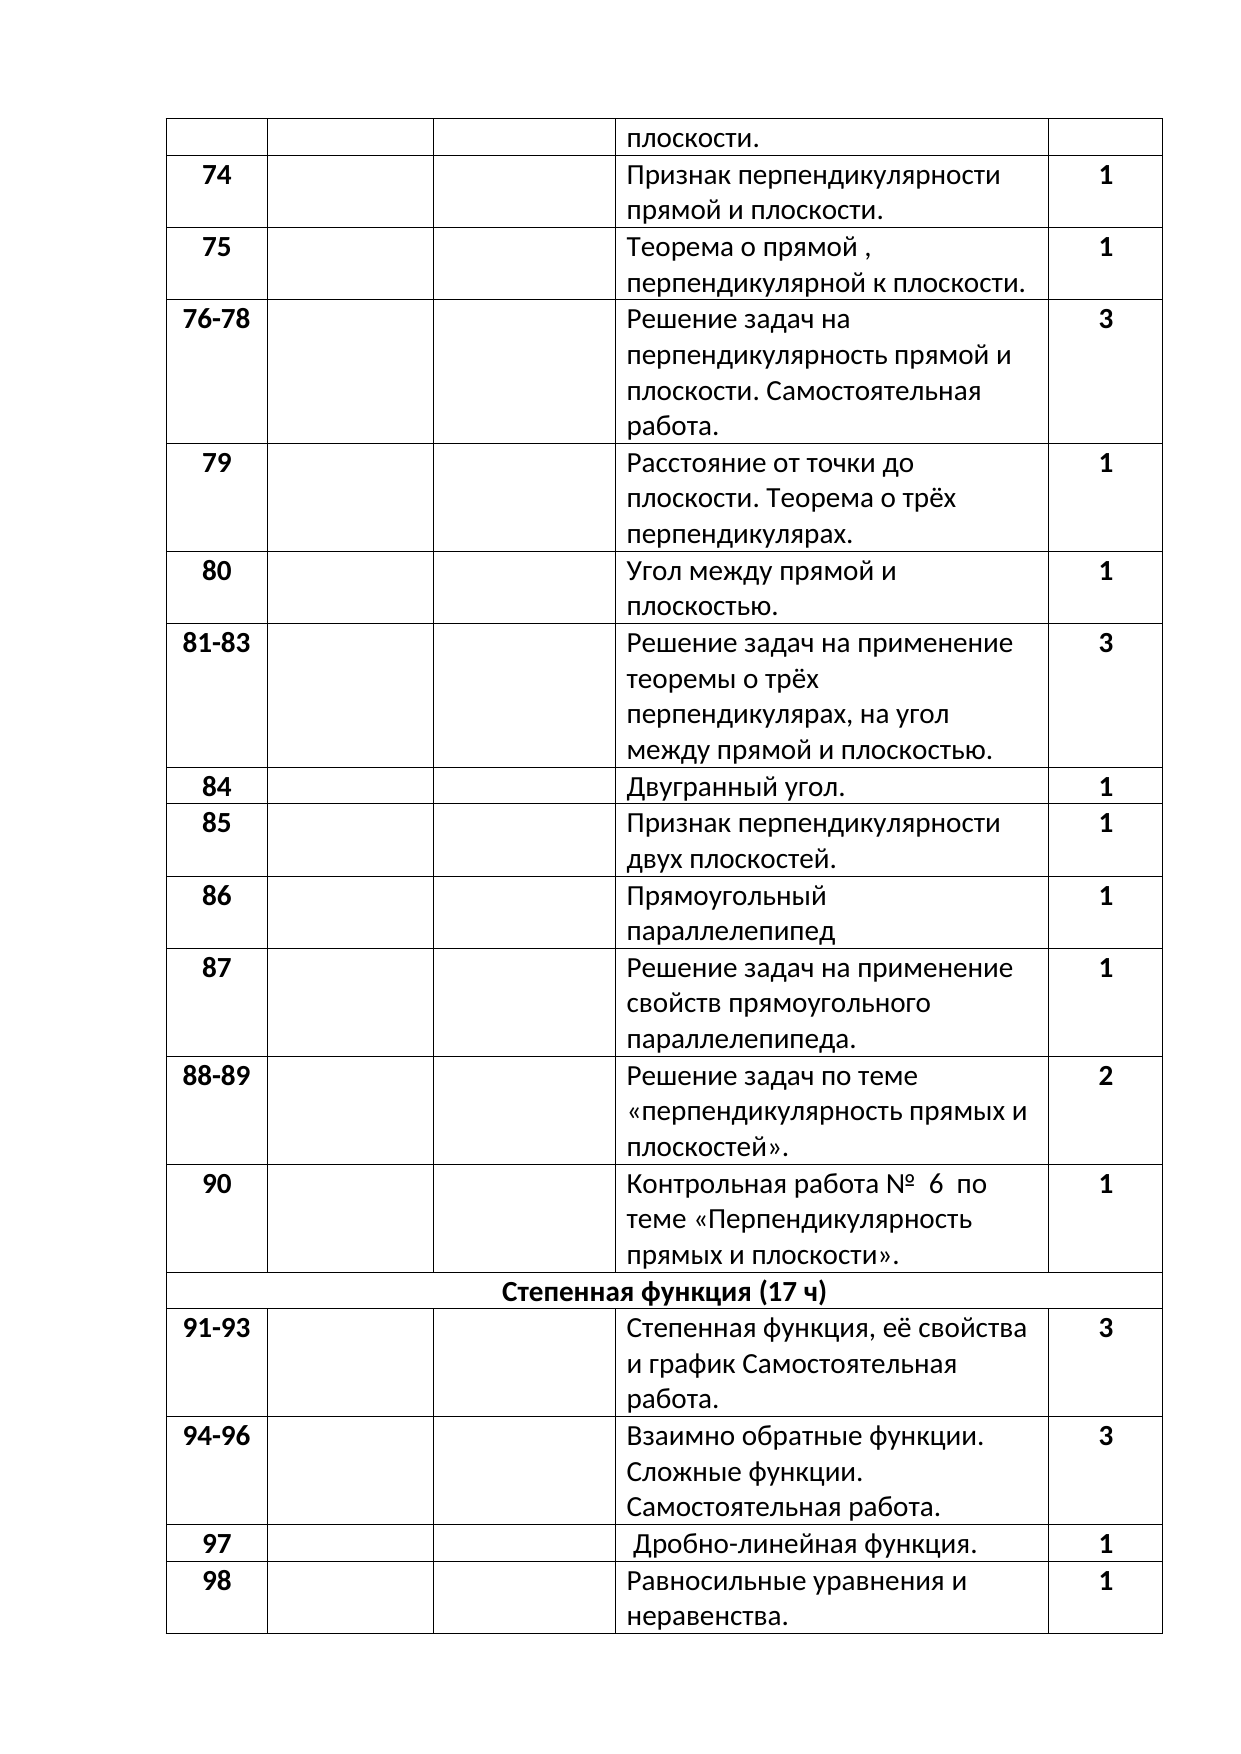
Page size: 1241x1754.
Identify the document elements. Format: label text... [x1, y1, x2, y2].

table_cell Дробно-линейная функция. [616, 1525, 1048, 1561]
table_cell 1 [1049, 552, 1162, 623]
table_cell Решение задач по теме «перпендикулярность прямых и плоскостей». [616, 1057, 1048, 1164]
table_cell [434, 552, 615, 623]
table_cell Расстояние от точки до плоскости. Теорема о трёх перпендикулярах. [616, 444, 1048, 551]
table_cell [268, 804, 433, 876]
table_cell 84 [167, 768, 267, 803]
table_cell [434, 624, 615, 767]
table_cell 3 [1049, 1309, 1162, 1416]
table_cell [268, 1525, 433, 1561]
table_cell [268, 1562, 433, 1633]
table_cell Решение задач на применение теоремы о трёх перпендикулярах, на угол между прямой и плоскостью. [616, 624, 1048, 767]
table_cell 2 [1049, 1057, 1162, 1164]
table_cell [434, 300, 615, 443]
table_cell [268, 1417, 433, 1524]
table_cell Угол между прямой и плоскостью. [616, 552, 1048, 623]
table_cell Степенная функция, её свойства и график Самостоятельная работа. [616, 1309, 1048, 1416]
table_cell [434, 444, 615, 551]
table_cell Взаимно обратные функции. Сложные функции. Самостоятельная работа. [616, 1417, 1048, 1524]
table_cell [434, 119, 615, 155]
table_cell 76-78 [167, 300, 267, 443]
table_cell 1 [1049, 1562, 1162, 1633]
table_cell 1 [1049, 949, 1162, 1056]
table_cell 81-83 [167, 624, 267, 767]
table_cell [268, 444, 433, 551]
table_cell 3 [1049, 624, 1162, 767]
table_cell 86 [167, 877, 267, 948]
table_cell [434, 1165, 615, 1272]
table_cell 1 [1049, 877, 1162, 948]
table_cell 1 [1049, 1165, 1162, 1272]
table_cell Решение задач на применение свойств прямоугольного параллелепипеда. [616, 949, 1048, 1056]
table_cell [268, 768, 433, 803]
table_cell Теорема о прямой , перпендикулярной к плоскости. [616, 228, 1048, 299]
table_cell [268, 1165, 433, 1272]
table_cell [434, 768, 615, 803]
table_cell [434, 1057, 615, 1164]
table_cell 98 [167, 1562, 267, 1633]
table_cell 1 [1049, 119, 1162, 155]
table_cell [268, 300, 433, 443]
table_cell Признак перпендикулярности двух плоскостей. [616, 804, 1048, 876]
table_cell Признак перпендикулярности прямой и плоскости. [616, 156, 1048, 227]
table_cell [434, 1562, 615, 1633]
table_cell Степенная функция (17 ч) [167, 1273, 1162, 1308]
table_cell 73 [167, 119, 267, 155]
table_cell 97 [167, 1525, 267, 1561]
table_cell 74 [167, 156, 267, 227]
table_cell 1 [1049, 768, 1162, 803]
table_cell 1 [1049, 444, 1162, 551]
table_cell 85 [167, 804, 267, 876]
table_cell [434, 156, 615, 227]
table_cell [268, 949, 433, 1056]
table_cell [268, 877, 433, 948]
table_cell 3 [1049, 300, 1162, 443]
table_cell 80 [167, 552, 267, 623]
table_cell [268, 1057, 433, 1164]
table_cell Прямоугольный параллелепипед [616, 877, 1048, 948]
table_cell 87 [167, 949, 267, 1056]
table_cell 88-89 [167, 1057, 267, 1164]
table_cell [616, 119, 1048, 155]
table_cell 1 [1049, 156, 1162, 227]
table_cell [434, 1417, 615, 1524]
table_cell Контрольная работа № 6 по теме «Перпендикулярность прямых и плоскости». [616, 1165, 1048, 1272]
table_cell [434, 1525, 615, 1561]
table_cell 3 [1049, 1417, 1162, 1524]
table_cell 94-96 [167, 1417, 267, 1524]
table_cell Решение задач на перпендикулярность прямой и плоскости. Самостоятельная работа. [616, 300, 1048, 443]
table_cell 79 [167, 444, 267, 551]
table_cell [434, 1309, 615, 1416]
table_cell [434, 949, 615, 1056]
table_cell [268, 1309, 433, 1416]
table_cell Двугранный угол. [616, 768, 1048, 803]
table_cell [268, 228, 433, 299]
table_cell [434, 877, 615, 948]
table_cell 1 [1049, 228, 1162, 299]
table_cell 90 [167, 1165, 267, 1272]
table_cell 91-93 [167, 1309, 267, 1416]
table_cell [268, 552, 433, 623]
table_cell [268, 119, 433, 155]
table_cell Равносильные уравнения и неравенства. [616, 1562, 1048, 1633]
table_cell [434, 228, 615, 299]
table_cell [268, 156, 433, 227]
table_cell [268, 624, 433, 767]
table_cell [434, 804, 615, 876]
table_cell 1 [1049, 804, 1162, 876]
table_cell 1 [1049, 1525, 1162, 1561]
table_cell 75 [167, 228, 267, 299]
